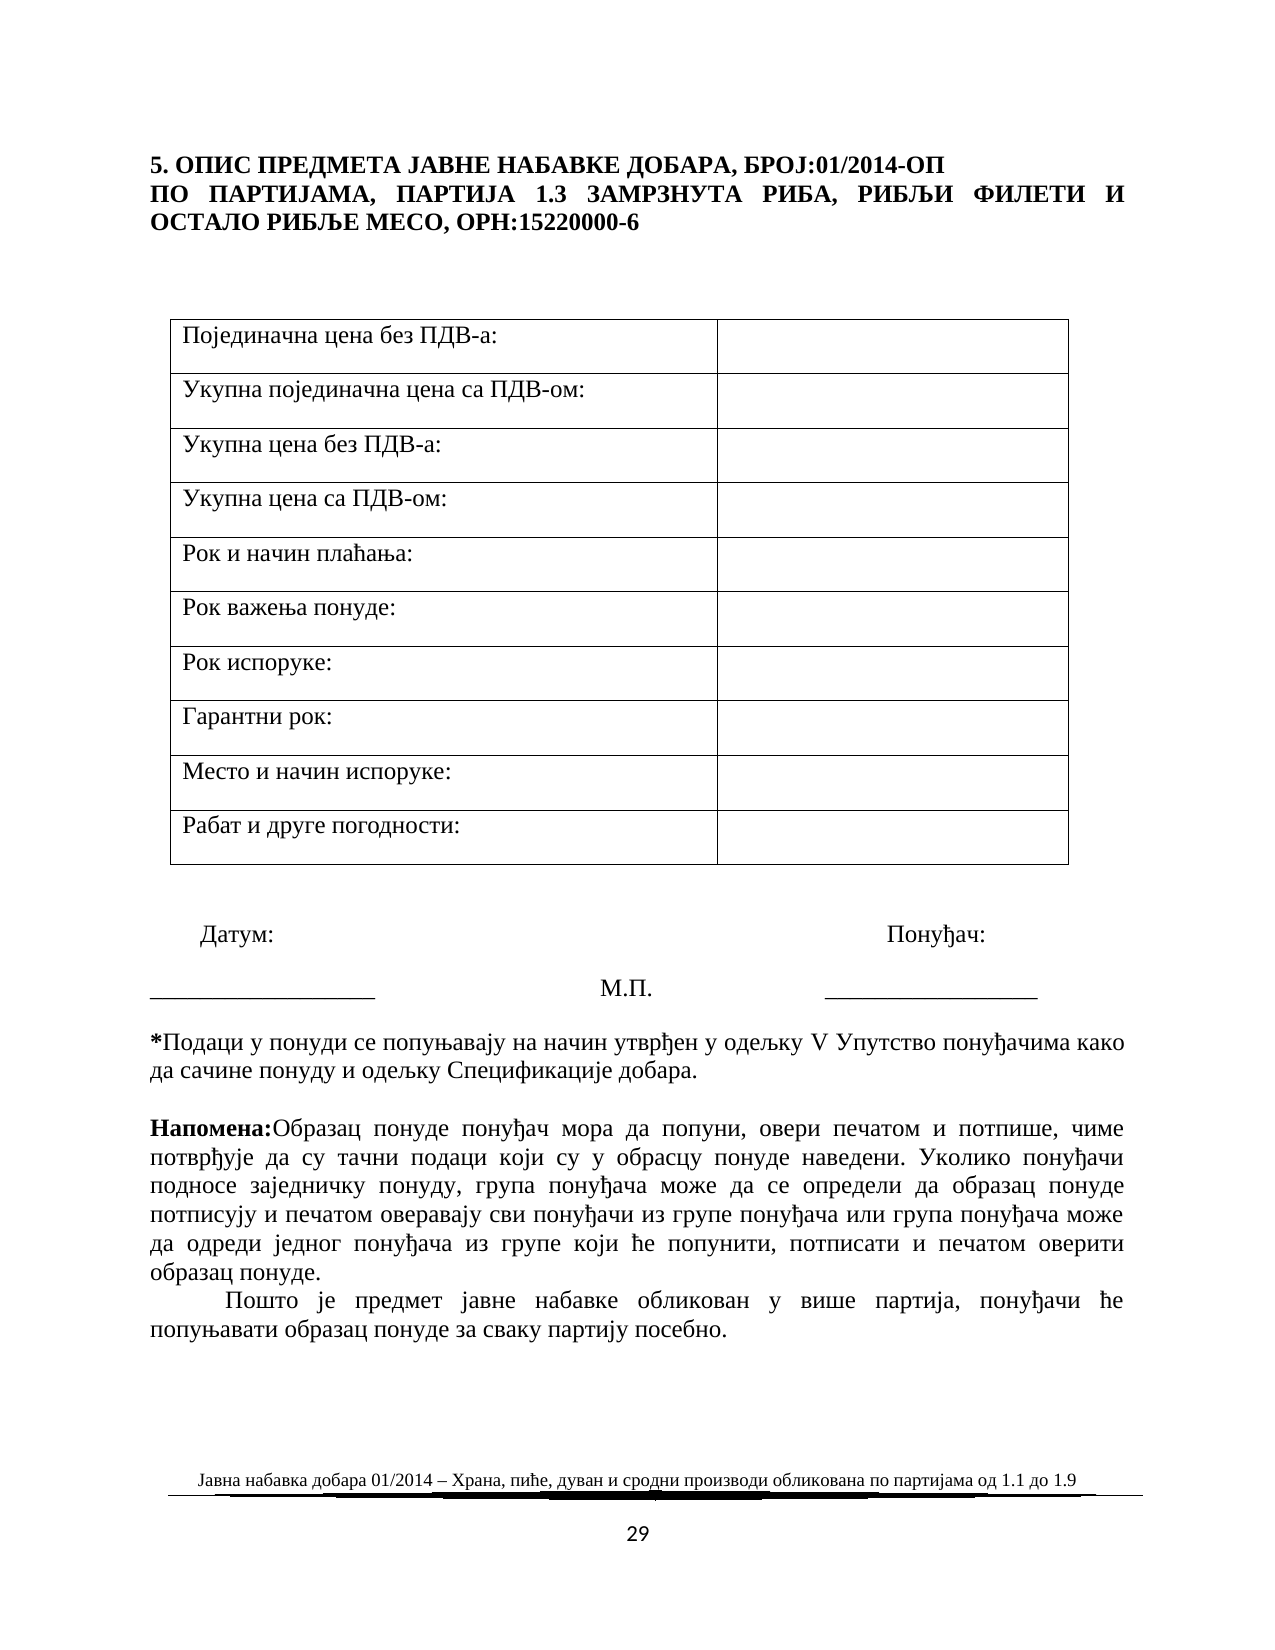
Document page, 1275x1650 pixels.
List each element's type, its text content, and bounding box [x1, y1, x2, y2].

table_cell Гарантни рок: [171, 701, 717, 755]
table_cell [718, 429, 1068, 482]
table_cell Укупна појединачна цена са ПДВ-ом: [171, 374, 717, 428]
table_cell Место и начин испоруке: [171, 756, 717, 809]
text __________________ М.П. _________________ [150, 973, 1125, 1002]
table_header Појединачна цена без ПДВ-а: [171, 320, 717, 373]
text Пошто je предмет јавне набавке обликован у више партија, понуђачи ће попуњавати образац понуде за сваку партију посебно. [150, 1285, 1125, 1343]
text ПО ПАРТИЈАМА, ПАРТИЈА 1.3 ЗАМРЗНУТА РИБА, РИБЉИ ФИЛЕТИ И ОСТАЛО РИБЉЕ МЕСО, ОРН:15220000-6 [150, 179, 1125, 236]
table_cell [718, 374, 1068, 428]
table_cell Укупна цена са ПДВ-ом: [171, 483, 717, 537]
text Датум: Понуђач: [150, 919, 1125, 948]
table_cell [718, 756, 1068, 809]
table_cell Рок испоруке: [171, 647, 717, 700]
table_header [718, 320, 1068, 373]
table_cell [718, 483, 1068, 537]
text 5. ОПИС ПРЕДМЕТА ЈАВНЕ НАБАВКЕ ДОБАРА, БРОЈ:01/2014-ОП [150, 150, 1125, 179]
table_cell [718, 811, 1068, 864]
table_cell Рок важења понуде: [171, 592, 717, 646]
table_cell Рабат и друге погодности: [171, 811, 717, 864]
table_cell [718, 592, 1068, 646]
table_cell [718, 538, 1068, 591]
table_cell [718, 701, 1068, 755]
text Напомена:Образац понуде понуђач мора да попуни, овери печатом и потпише, чиме потврђује да су тачни подаци који су у обрасцу понуде наведени. Уколико понуђачи подносе заједничку понуду, група понуђача може да се определи да образац понуде потписују и печатом оверавају сви понуђачи из групе понуђача или група понуђача може да одреди једног понуђача из групе који ће попунити, потписати и печатом оверити образац понуде. [150, 1113, 1125, 1285]
table_cell Рок и начин плаћања: [171, 538, 717, 591]
table_cell [718, 647, 1068, 700]
text *Подаци у понуди се попуњавају на начин утврђен у одељку V Упутство понуђачима како да сачине понуду и одељку Спецификације добара. [150, 1027, 1125, 1084]
table_cell Укупна цена без ПДВ-а: [171, 429, 717, 482]
